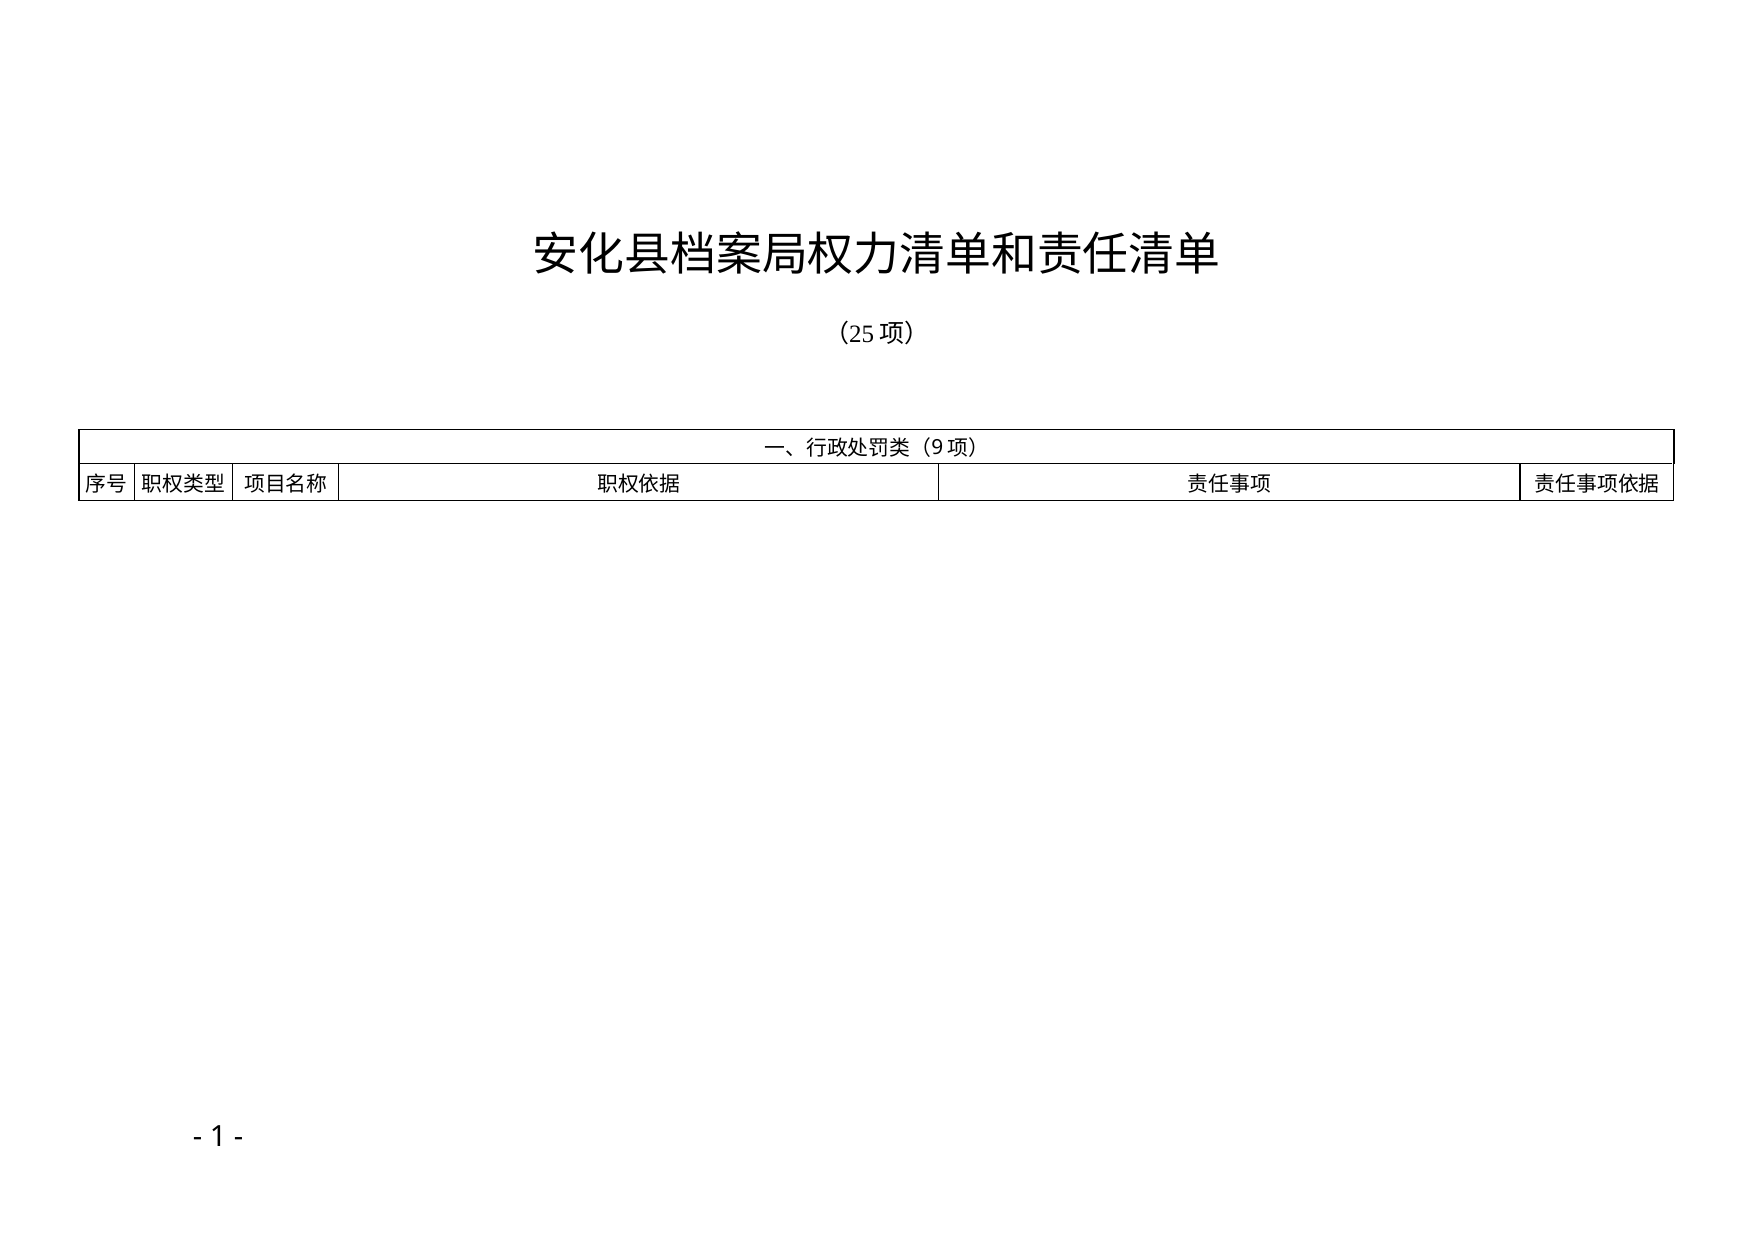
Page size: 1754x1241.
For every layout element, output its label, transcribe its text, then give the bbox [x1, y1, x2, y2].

table_cell 职权依据 [339, 464, 938, 500]
table_cell 项目名称 [233, 464, 338, 500]
text （25项） [149, 299, 1604, 364]
table_cell 序号 [80, 464, 134, 500]
table_cell 职权类型 [135, 464, 232, 500]
table_cell 责任事项依据 [1521, 463, 1673, 500]
text 安化县档案局权力清单和责任清单 [149, 202, 1604, 299]
table_header 一、行政处罚类（9项） [80, 430, 1673, 463]
table_cell 责任事项 [939, 464, 1519, 500]
